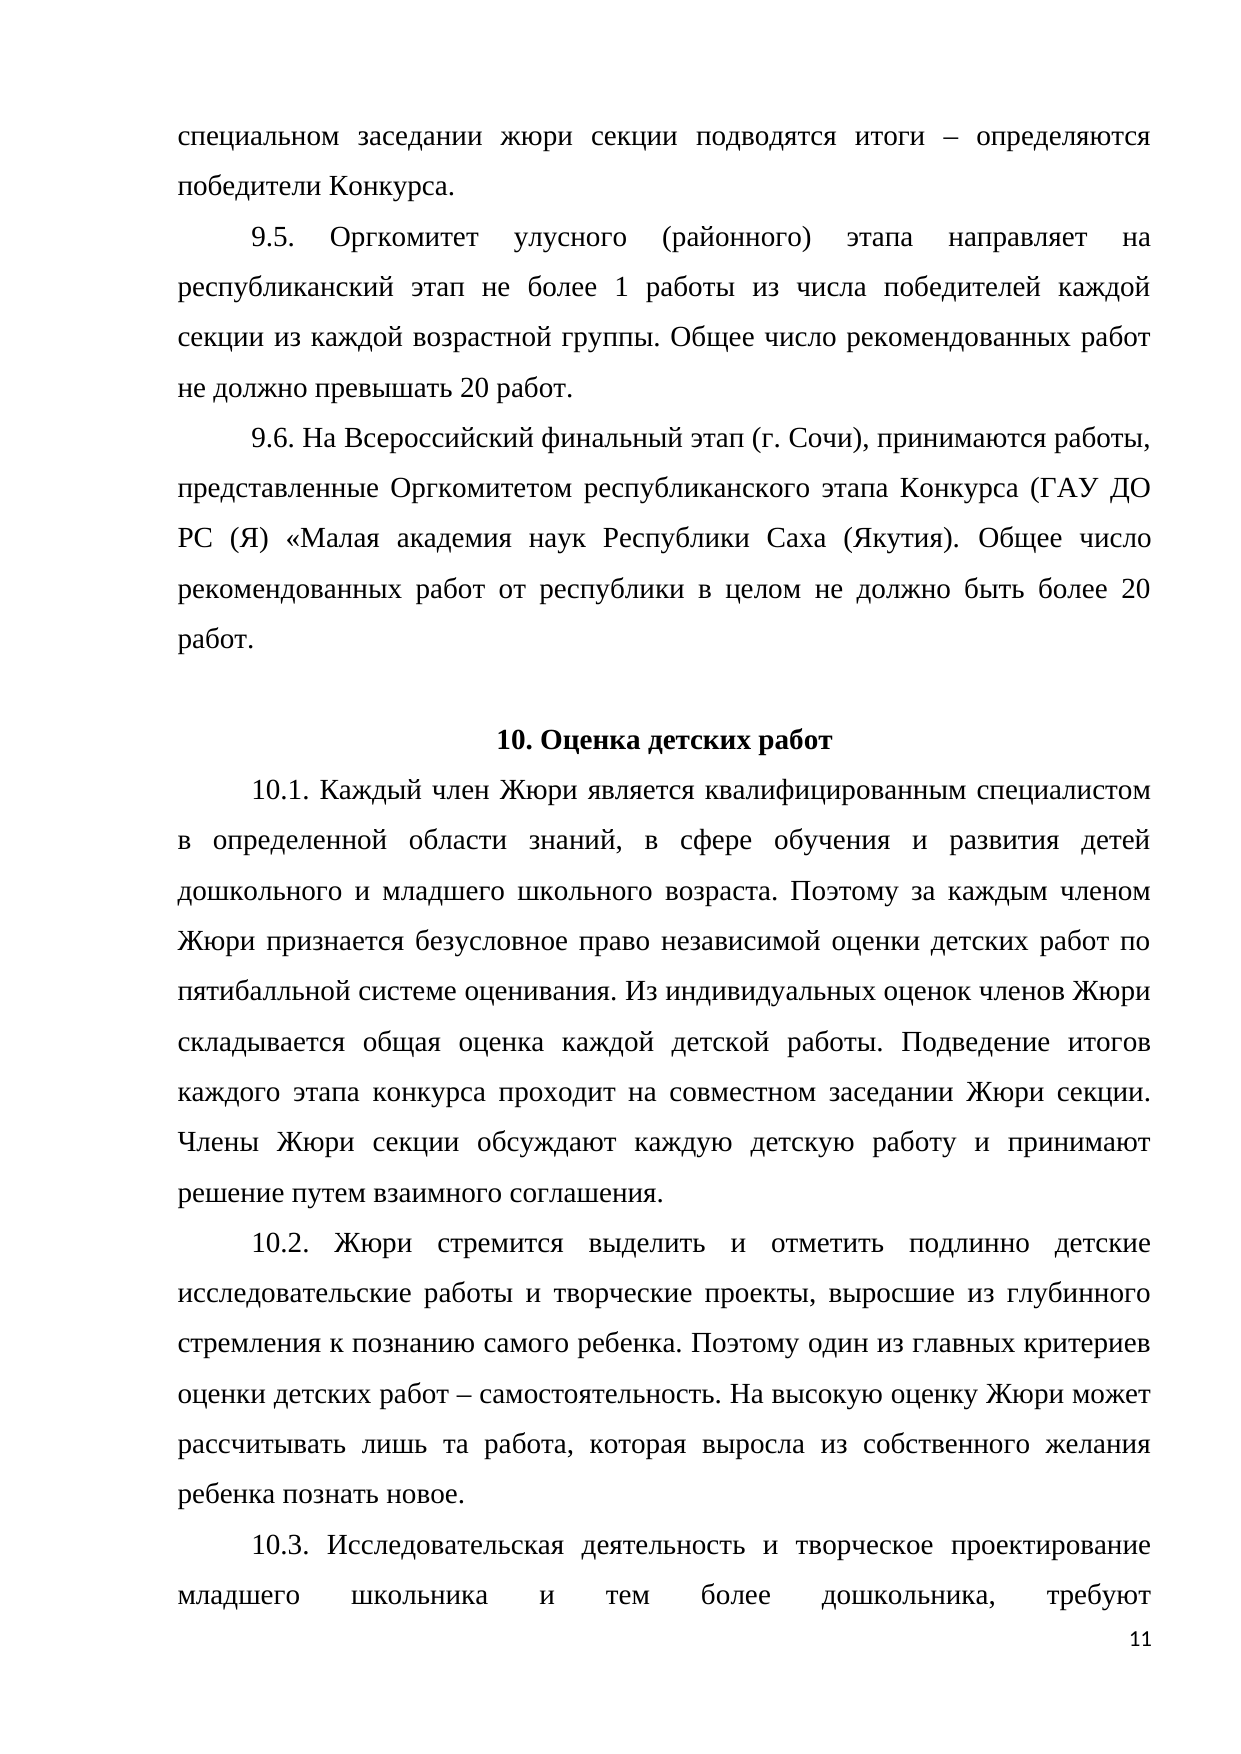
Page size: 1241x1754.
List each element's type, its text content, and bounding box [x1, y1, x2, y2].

text 10.1. Каждый член Жюри является квалифицированным специалистом в определенной области знаний, в сфере обучения и развития детей дошкольного и младшего школьного возраста. Поэтому за каждым членом Жюри признается безусловное право независимой оценки детских работ по пятибалльной системе оценивания. Из индивидуальных оценок членов Жюри складывается общая оценка каждой детской работы. Подведение итогов каждого этапа конкурса проходит на совместном заседании Жюри секции. Члены Жюри секции обсуждают каждую детскую работу и принимают решение путем взаимного соглашения. [177, 772, 1152, 1208]
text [177, 1527, 1152, 1611]
text 10. Оценка детских работ [177, 722, 1152, 755]
text 9.5. Оргкомитет улусного (районного) этапа направляет на республиканский этап не более 1 работы из числа победителей каждой секции из каждой возрастной группы. Общее число рекомендованных работ не должно превышать 20 работ. [177, 219, 1152, 403]
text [177, 118, 1152, 202]
text 10.2. Жюри стремится выделить и отметить подлинно детские исследовательские работы и творческие проекты, выросшие из глубинного стремления к познанию самого ребенка. Поэтому один из главных критериев оценки детских работ – самостоятельность. На высокую оценку Жюри может рассчитывать лишь та работа, которая выросла из собственного желания ребенка познать новое. [177, 1225, 1152, 1510]
text 9.6. На Всероссийский финальный этап (г. Сочи), принимаются работы, представленные Оргкомитетом республиканского этапа Конкурса (ГАУ ДО РС (Я) «Малая академия наук Республики Саха (Якутия). Общее число рекомендованных работ от республики в целом не должно быть более 20 работ. [177, 420, 1152, 655]
